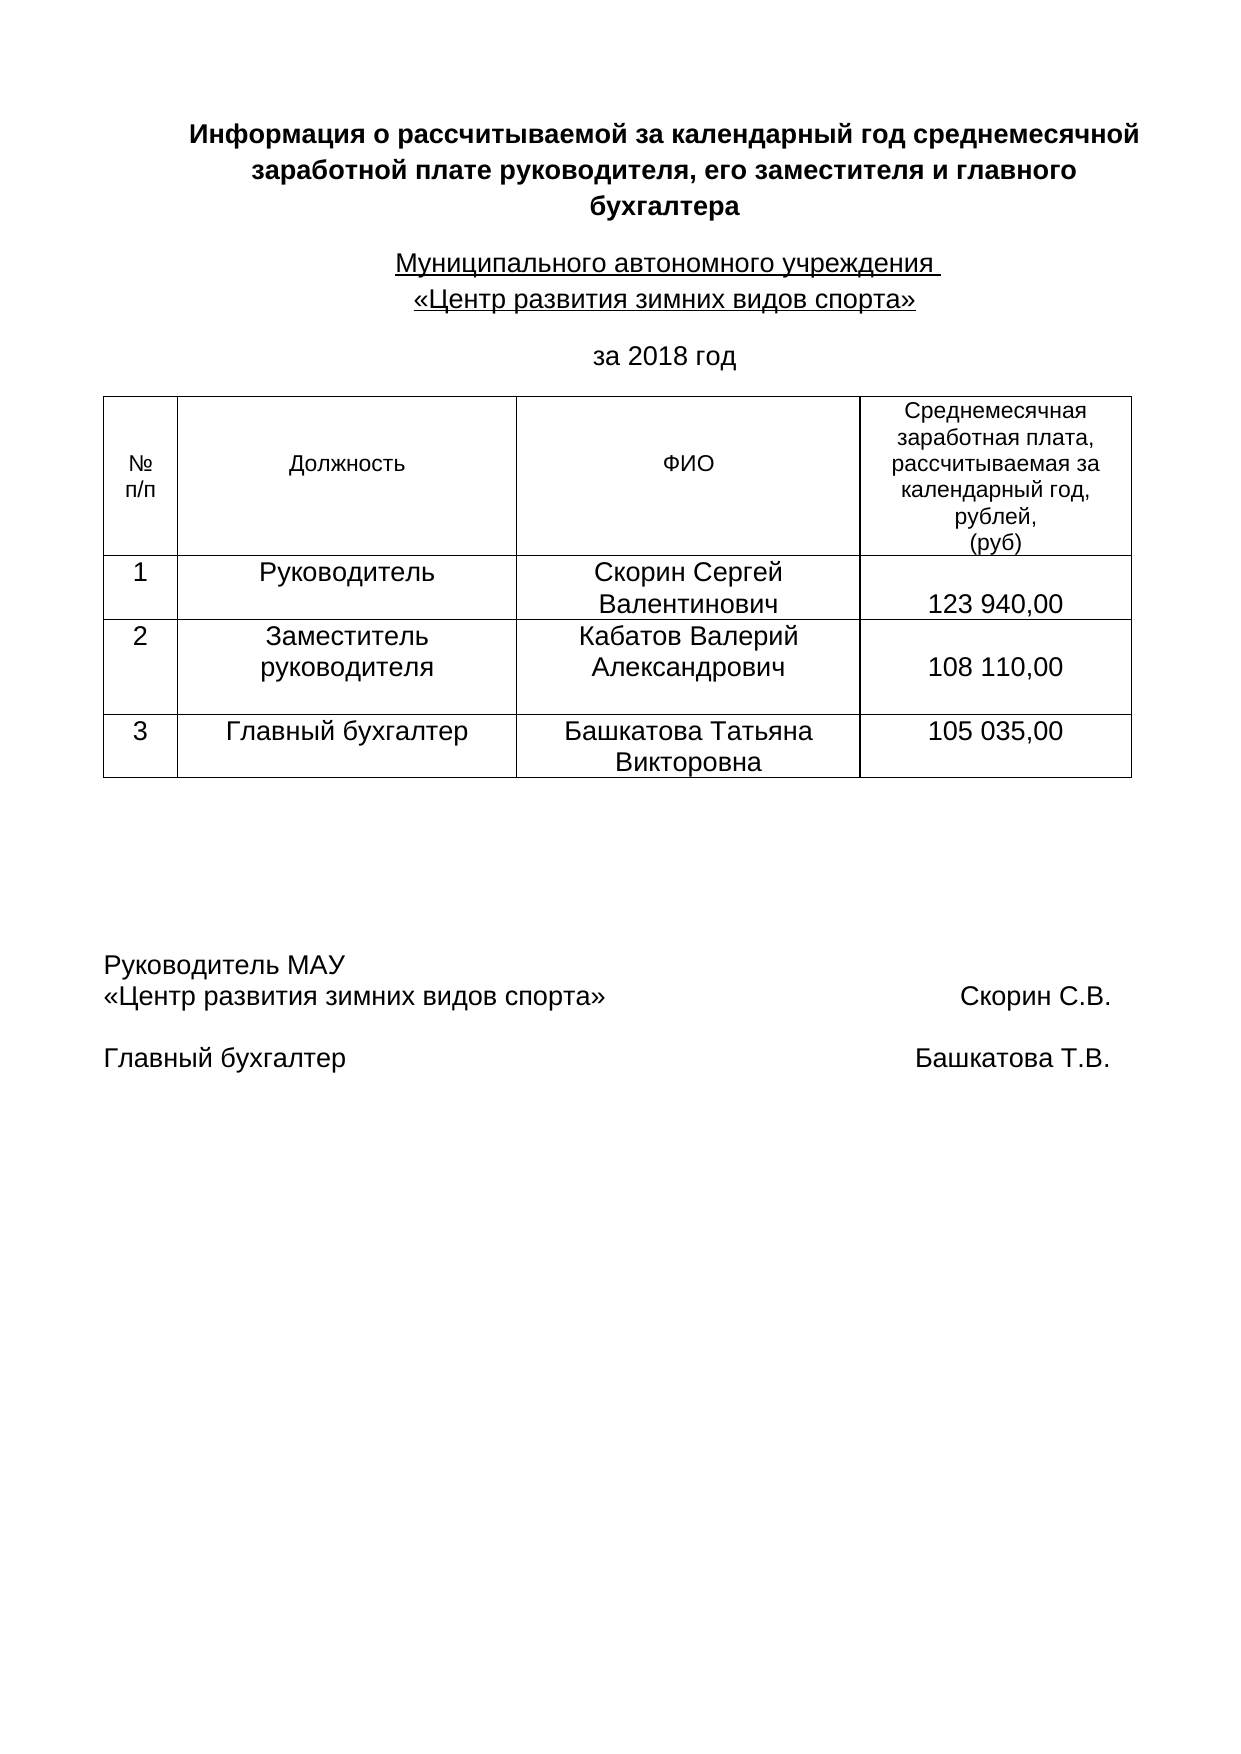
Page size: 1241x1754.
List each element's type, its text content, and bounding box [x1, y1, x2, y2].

text «Центр развития зимних видов спорта» [177, 283, 1152, 314]
table_cell Главный бухгалтер [178, 715, 516, 777]
table_cell 2 [104, 620, 177, 714]
table_cell 108 110,00 [861, 620, 1131, 714]
table_header ФИО [517, 397, 859, 555]
text Руководитель МАУ [88, 949, 1152, 980]
text «Центр развития зимних видов спорта» Скорин С.В. [88, 980, 1152, 1011]
table_cell 123 940,00 [861, 556, 1131, 619]
table_header Должность [178, 397, 516, 555]
text Информация о рассчитываемой за календарный год среднемесячной заработной плате руководителя, его заместителя и главного бухгалтера [177, 118, 1152, 221]
text Муниципального автономного учреждения [177, 247, 1152, 278]
text за 2018 год [177, 339, 1152, 371]
table_cell Руководитель [178, 556, 516, 619]
table_cell 1 [104, 556, 177, 619]
table_cell Заместитель руководителя [178, 620, 516, 714]
text Главный бухгалтер Башкатова Т.В. [88, 1042, 1152, 1074]
table_header Среднемесячная заработная плата, рассчитываемая за календарный год, рублей, (руб) [861, 397, 1131, 555]
table_cell 105 035,00 [861, 715, 1131, 777]
table_cell Кабатов Валерий Александрович [517, 620, 859, 714]
table_cell Скорин Сергей Валентинович [517, 556, 859, 619]
table_cell 3 [104, 715, 177, 777]
table_cell Башкатова Татьяна Викторовна [517, 715, 859, 777]
table_header № п/п [104, 397, 177, 555]
